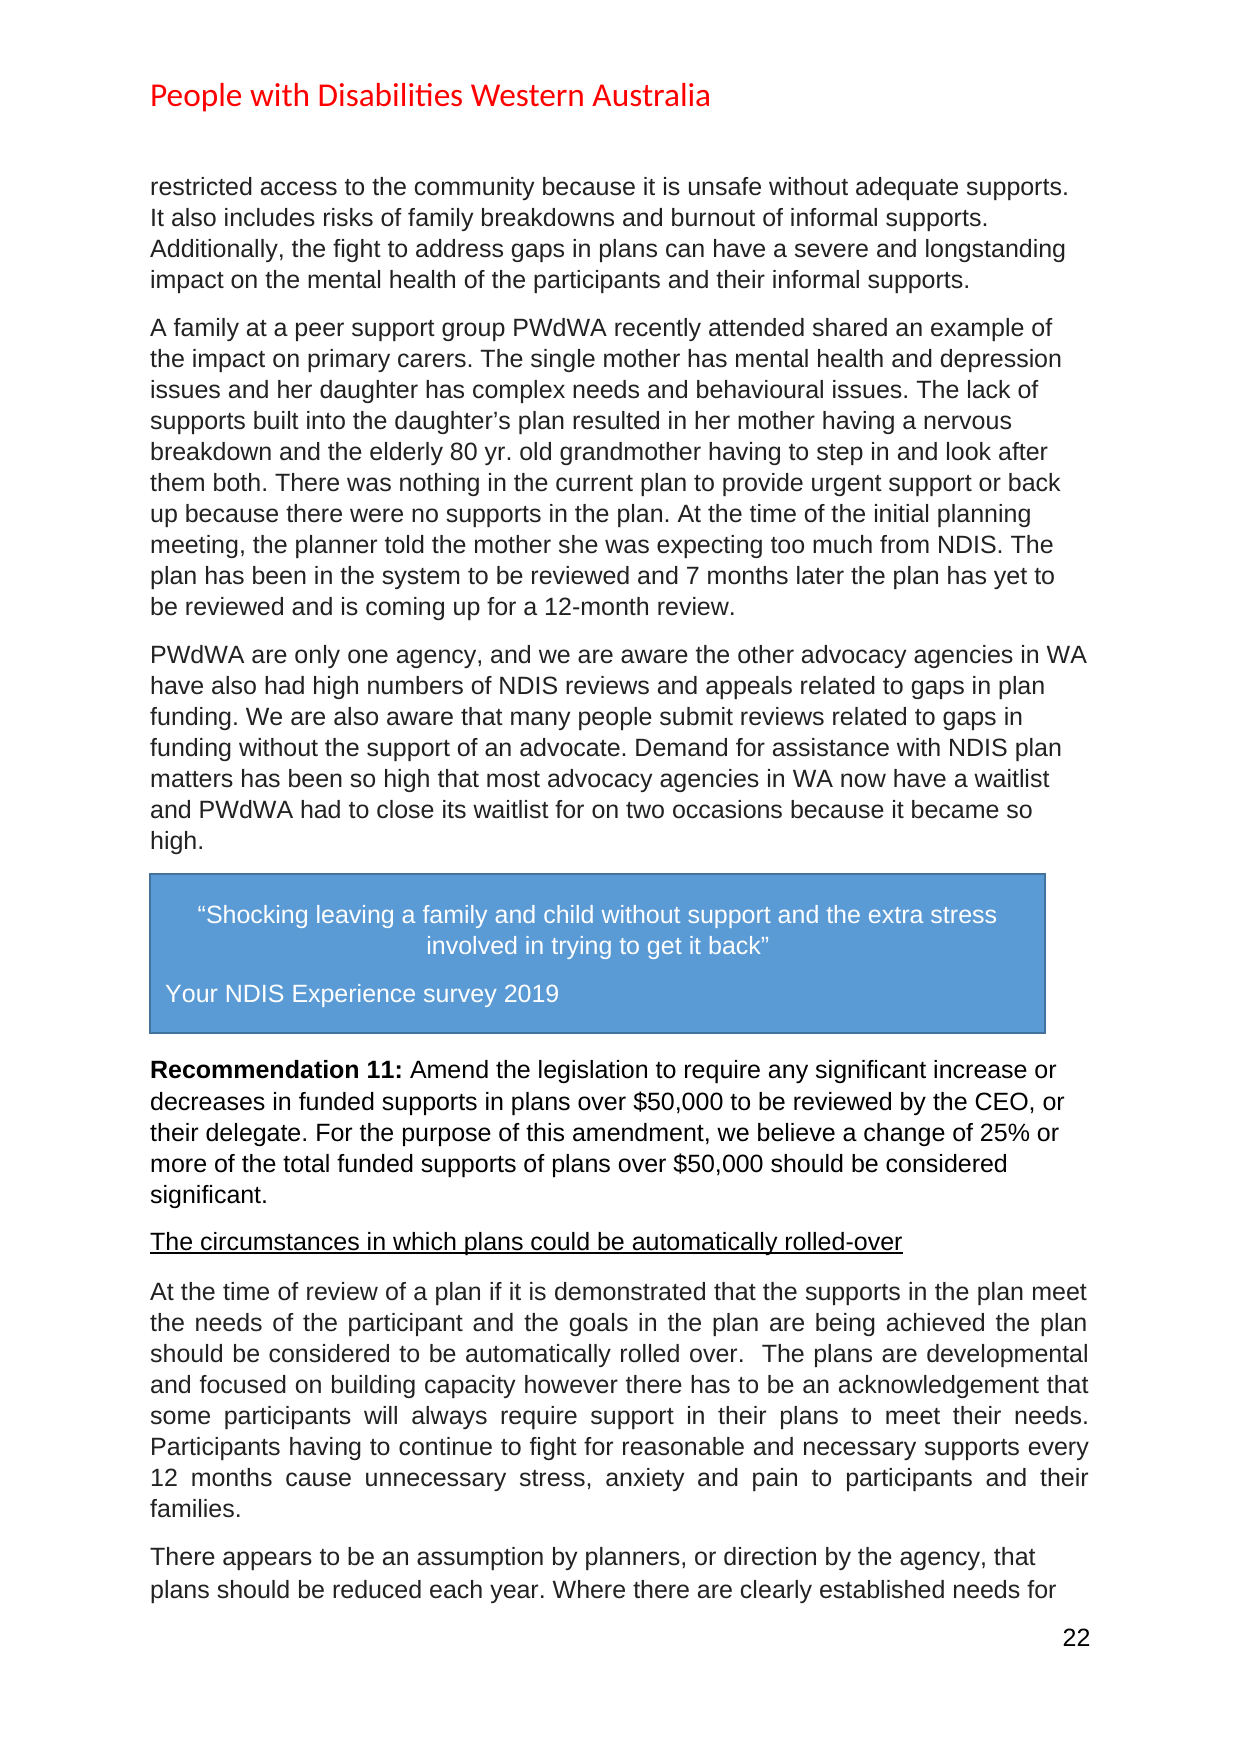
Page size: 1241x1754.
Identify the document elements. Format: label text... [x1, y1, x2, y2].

text A family at a peer support group PWdWA recently attended shared an example of the impact on primary carers. The single mother has mental health and depression issues and her daughter has complex needs and behavioural issues. The lack of supports built into the daughter’s plan resulted in her mother having a nervous breakdown and the elderly 80 yr. old grandmother having to step in and look after them both. There was nothing in the current plan to provide urgent support or back up because there were no supports in the plan. At the time of the initial planning meeting, the planner told the mother she was expecting too much from NDIS. The plan has been in the system to be reviewed and 7 months later the plan has yet to be reviewed and is coming up for a 12-month review. [150, 313, 1090, 621]
subtitle The circumstances in which plans could be automatically rolled-over [150, 1227, 1090, 1256]
text Recommendation 11: Amend the legislation to require any significant increase or decreases in funded supports in plans over $50,000 to be reviewed by the CEO, or their delegate. For the purpose of this amendment, we believe a change of 25% or more of the total funded supports of plans over $50,000 should be considered significant. [150, 1055, 1090, 1208]
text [150, 1542, 1090, 1604]
text At the time of review of a plan if it is demonstrated that the supports in the plan meet the needs of the participant and the goals in the plan are being achieved the plan should be considered to be automatically rolled over. The plans are developmental and focused on building capacity however there has to be an acknowledgement that some participants will always require support in their plans to meet their needs. Participants having to continue to fight for reasonable and necessary supports every 12 months cause unnecessary stress, anxiety and pain to participants and their families. [150, 1277, 1090, 1523]
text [150, 172, 1090, 294]
text PWdWA are only one agency, and we are aware the other advocacy agencies in WA have also had high numbers of NDIS reviews and appeals related to gaps in plan funding. We are also aware that many people submit reviews related to gaps in funding without the support of an advocate. Demand for assistance with NDIS plan matters has been so high that most advocacy agencies in WA now have a waitlist and PWdWA had to close its waitlist for on two occasions because it became so high. [150, 640, 1090, 855]
